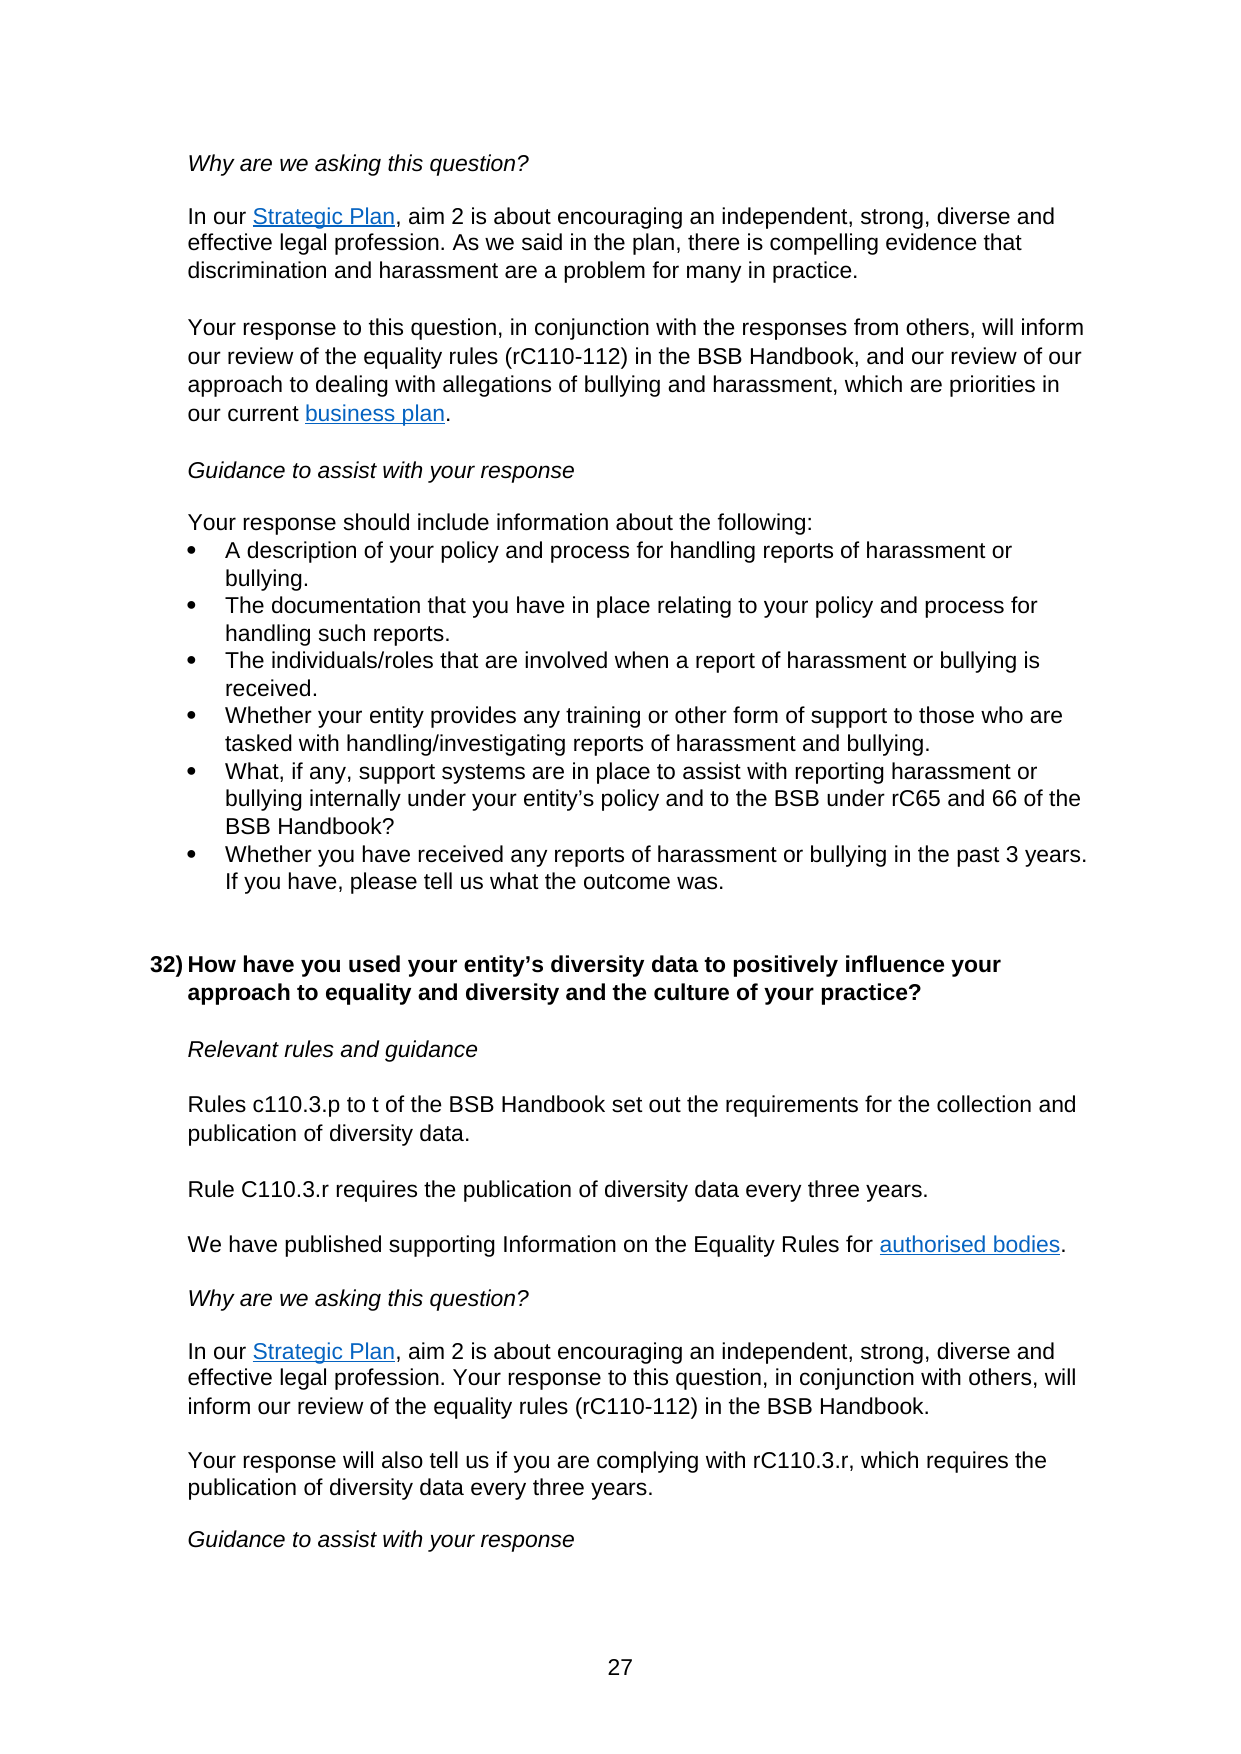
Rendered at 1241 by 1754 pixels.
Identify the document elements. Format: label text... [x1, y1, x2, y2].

list What, if any, support systems are in place to assist with reporting harassment or bullying internally under your entity’s policy and to the BSB under rC65 and 66 of the BSB Handbook? [187, 758, 1090, 839]
list Rules c110.3.p to t of the BSB Handbook set out the requirements for the collection and publication of diversity data. [187, 1091, 1090, 1146]
text Your response to this question, in conjunction with the responses from others, will inform our review of the equality rules (rC110-112) in the BSB Handbook, and our review of our approach to dealing with allegations of bullying and harassment, which are priorities in our current business plan. [187, 314, 1090, 426]
list Your response will also tell us if you are complying with rC110.3.r, which requires the publication of diversity data every three years. [187, 1447, 1090, 1500]
list Why are we asking this question? [187, 1285, 1090, 1311]
list The documentation that you have in place relating to your policy and process for handling such reports. [187, 592, 1090, 646]
list The individuals/roles that are involved when a report of harassment or bullying is received. [187, 647, 1090, 701]
list We have published supporting Information on the Equality Rules for authorised bodies. [187, 1231, 1090, 1257]
list Relevant rules and guidance [187, 1036, 1090, 1063]
text effective legal profession. As we said in the plan, there is compelling evidence that discrimination and harassment are a problem for many in practice. [187, 229, 1090, 284]
text In our Strategic Plan, aim 2 is about encouraging an independent, strong, diverse and [187, 203, 1090, 229]
text Your response should include information about the following: [187, 509, 1090, 536]
list A description of your policy and process for handling reports of harassment or bullying. [187, 537, 1090, 591]
list Whether your entity provides any training or other form of support to those who are tasked with handling/investigating reports of harassment and bullying. [187, 702, 1090, 756]
text effective legal profession. Your response to this question, in conjunction with others, will inform our review of the equality rules (rC110-112) in the BSB Handbook. [187, 1364, 1090, 1419]
text In our Strategic Plan, aim 2 is about encouraging an independent, strong, diverse and [187, 1338, 1090, 1364]
list Guidance to assist with your response [187, 457, 1090, 483]
list Guidance to assist with your response [187, 1526, 1090, 1553]
list Whether you have received any reports of harassment or bullying in the past 3 years. If you have, please tell us what the outcome was. [187, 841, 1090, 894]
list How have you used your entity’s diversity data to positively influence your approach to equality and diversity and the culture of your practice? [150, 951, 1090, 1006]
list Why are we asking this question? [187, 150, 1090, 176]
list Rule C110.3.r requires the publication of diversity data every three years. [187, 1176, 1090, 1203]
